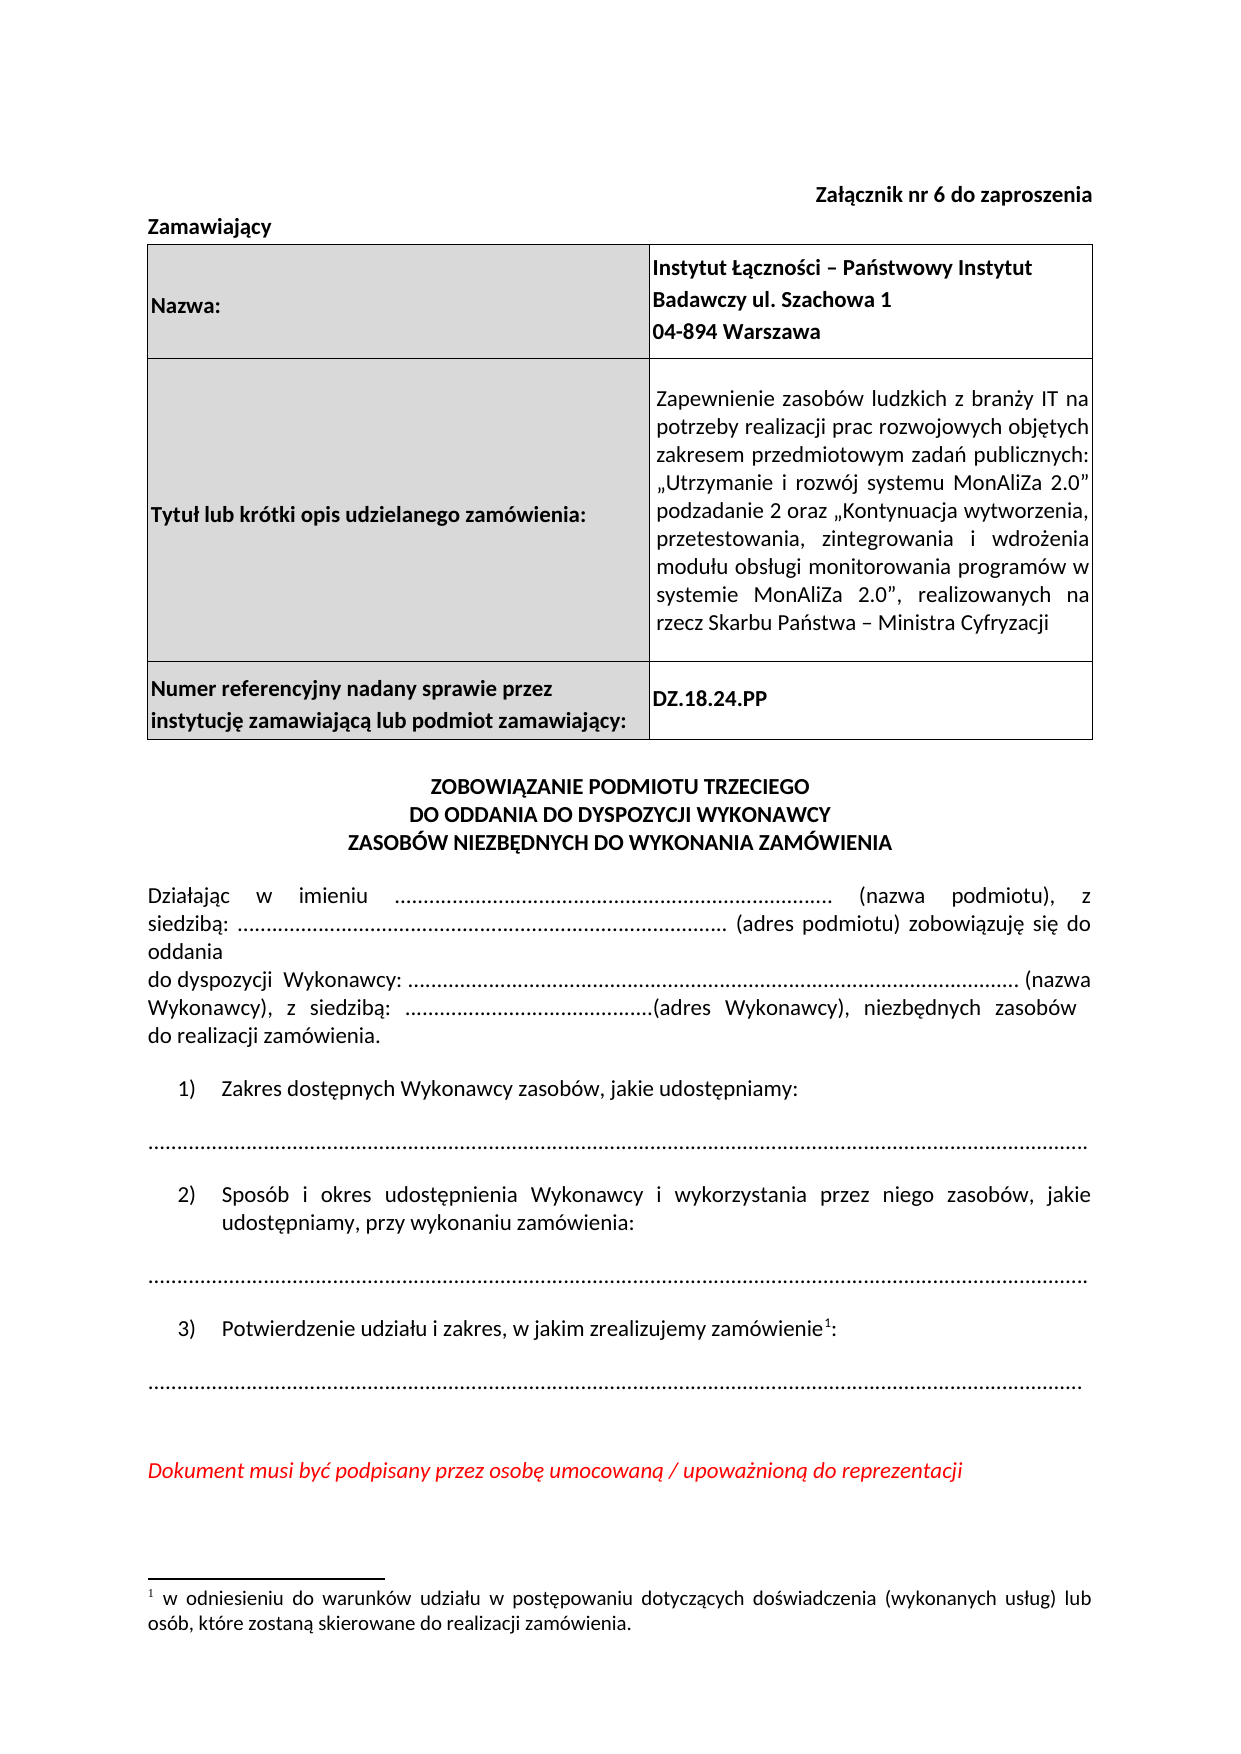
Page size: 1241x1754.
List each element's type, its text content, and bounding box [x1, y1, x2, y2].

text ................................................................................................................................................................... [148, 1261, 1092, 1289]
text Działając w imieniu ............................................................................ (nazwa podmiotu), z siedzibą: ..................................................................................... (adres podmiotu) zobowiązuję się do oddania do dyspozycji Wykonawcy: .......................................................................................................... (nazwa Wykonawcy), z siedzibą: ...........................................(adres Wykonawcy), niezbędnych zasobów do realizacji zamówienia. [148, 881, 1092, 1049]
table_cell DZ.18.24.PP [650, 662, 1092, 739]
table_header Instytut Łączności – Państwowy Instytut Badawczy ul. Szachowa 1 04-894 Warszawa [650, 245, 1092, 358]
text ZOBOWIĄZANIE PODMIOTU TRZECIEGO [148, 772, 1092, 800]
table_cell Numer referencyjny nadany sprawie przez instytucję zamawiającą lub podmiot zamawiający: [148, 662, 649, 739]
text ................................................................................................................................................................... [148, 1127, 1092, 1155]
table_header Nazwa: [148, 245, 649, 358]
list Potwierdzenie udziału i zakres, w jakim zrealizujemy zamówienie: [177, 1314, 1092, 1342]
list Zakres dostępnych Wykonawcy zasobów, jakie udostępniamy: [177, 1074, 1092, 1102]
text .................................................................................................................................................................. [148, 1367, 1092, 1396]
text Załącznik nr 6 do zaproszenia [148, 180, 1092, 208]
text Zamawiający [148, 212, 1092, 240]
table_cell Zapewnienie zasobów ludzkich z branży IT na potrzeby realizacji prac rozwojowych objętych zakresem przedmiotowym zadań publicznych: „Utrzymanie i rozwój systemu MonAliZa 2.0” podzadanie 2 oraz „Kontynuacja wytworzenia, przetestowania, zintegrowania i wdrożenia modułu obsługi monitorowania programów w systemie MonAliZa 2.0”, realizowanych na rzecz Skarbu Państwa – Ministra Cyfryzacji [650, 359, 1092, 661]
table_cell Tytuł lub krótki opis udzielanego zamówienia: [148, 359, 649, 661]
list Sposób i okres udostępnienia Wykonawcy i wykorzystania przez niego zasobów, jakie udostępniamy, przy wykonaniu zamówienia: [177, 1180, 1092, 1236]
text Dokument musi być podpisany przez osobę umocowaną / upoważnioną do reprezentacji [148, 1456, 1092, 1484]
text DO ODDANIA DO DYSPOZYCJI WYKONAWCY [148, 800, 1092, 828]
text ZASOBÓW NIEZBĘDNYCH DO WYKONANIA ZAMÓWIENIA [148, 828, 1092, 856]
